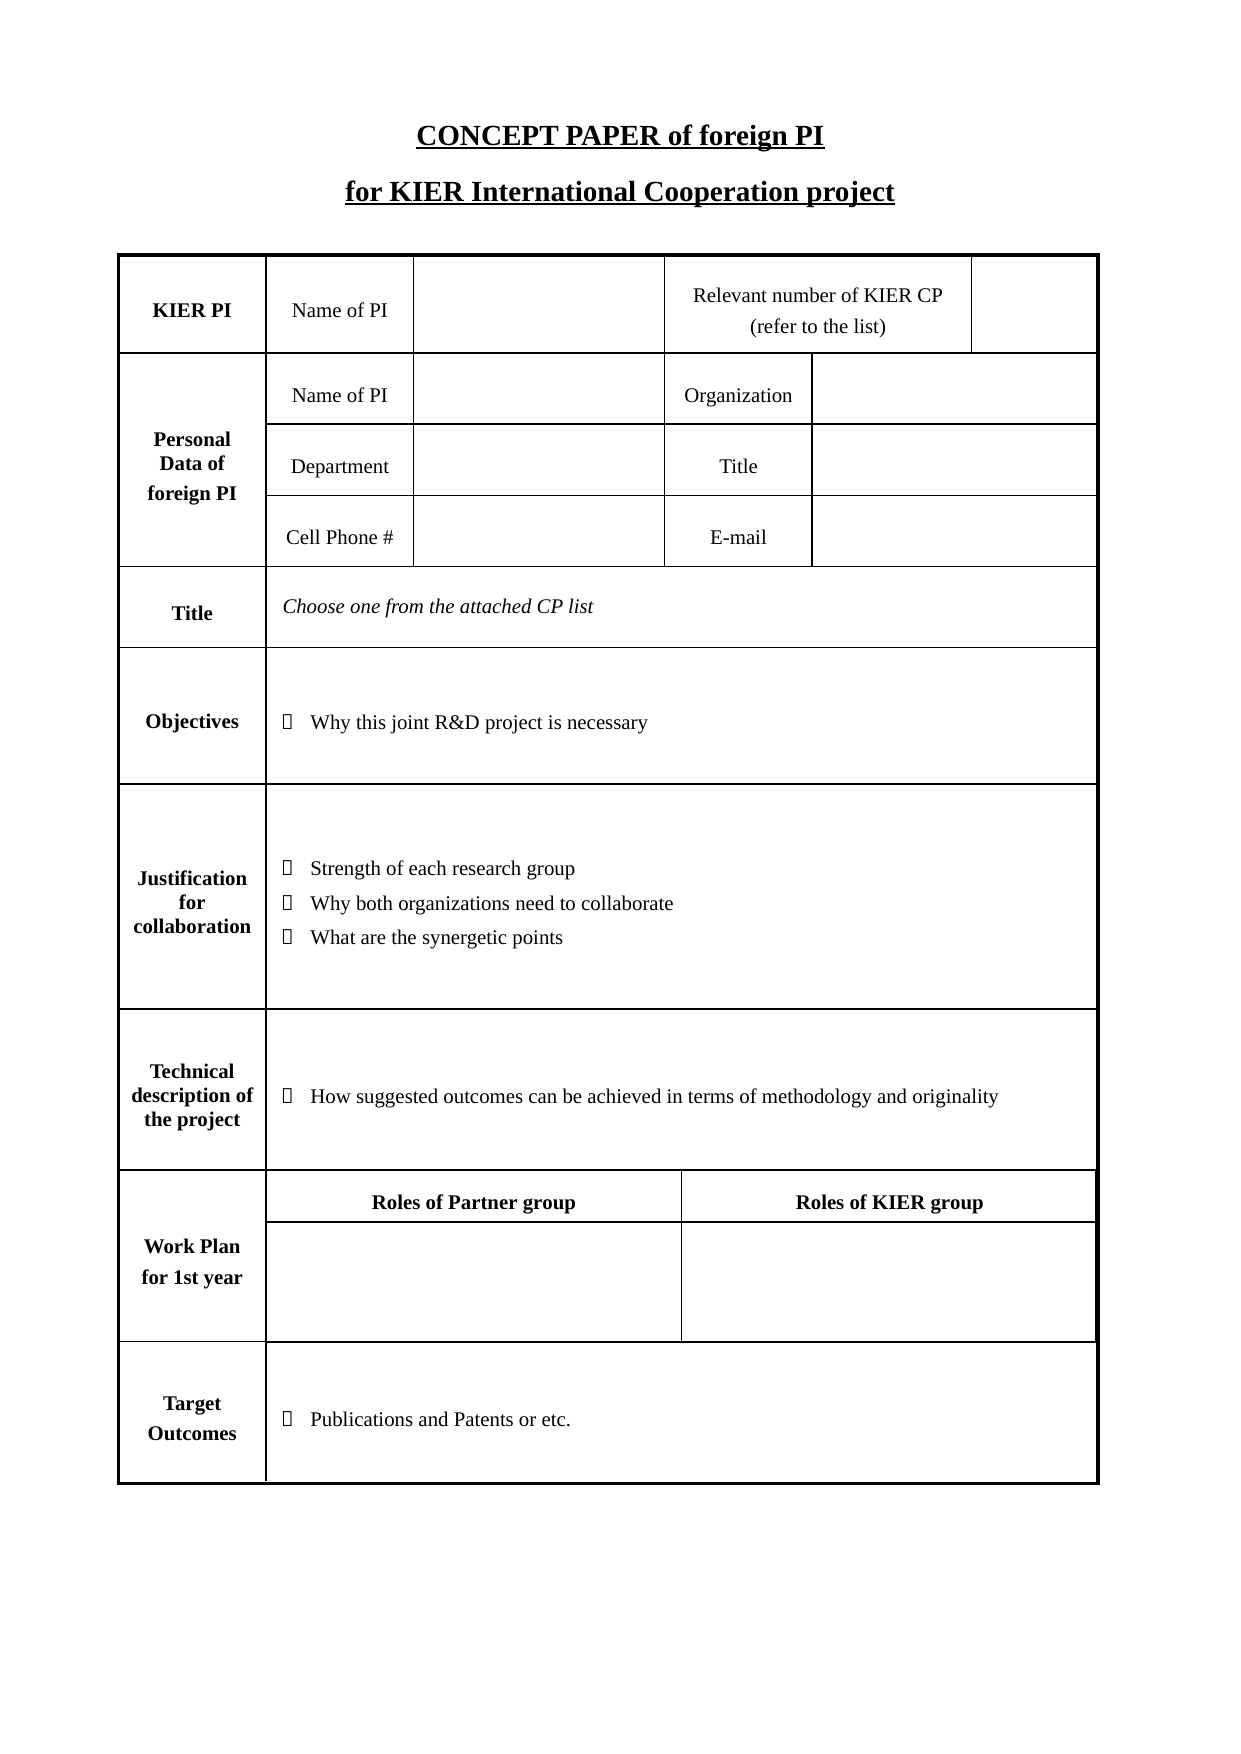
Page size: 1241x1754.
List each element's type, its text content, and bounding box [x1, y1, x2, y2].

table_cell [414, 354, 664, 423]
table_cell Objectives [120, 648, 265, 783]
table_cell [414, 425, 664, 494]
table_cell [813, 496, 1096, 566]
table_cell Title [120, 567, 265, 647]
table_cell Roles of KIER group [682, 1171, 1095, 1221]
table_header Name of PI [267, 257, 413, 352]
table_cell [267, 1223, 681, 1341]
table_cell How suggested outcomes can be achieved in terms of methodology and originality [267, 1010, 1096, 1169]
table_cell Target Outcomes [120, 1342, 265, 1481]
table_cell [682, 1223, 1095, 1341]
text CONCEPT PAPER of foreign PI [118, 118, 1122, 152]
table_cell Why this joint R&D project is necessary [267, 648, 1096, 783]
table_cell Department [267, 425, 413, 494]
table_cell [414, 496, 664, 566]
table_cell [813, 354, 1096, 423]
table_cell Title [665, 425, 811, 494]
table_cell Publications and Patents or etc. [267, 1343, 1096, 1481]
table_cell Strength of each research group Why both organizations need to collaborate What are the synergetic points [267, 785, 1096, 1008]
table_header KIER PI [120, 257, 265, 352]
table_header [972, 257, 1096, 352]
table_header Relevant number of KIER CP (refer to the list) [665, 257, 971, 352]
table_cell Personal Data of foreign PI [120, 354, 265, 566]
table_cell E-mail [665, 496, 811, 566]
table_cell Organization [665, 354, 811, 423]
text for KIER International Cooperation project [116, 166, 1124, 208]
table_header [414, 257, 664, 352]
table_cell [813, 425, 1096, 494]
table_cell Name of PI [267, 354, 413, 423]
table_cell Justification for collaboration [120, 785, 265, 1008]
table_cell Work Plan for 1st year [120, 1171, 265, 1341]
table_cell Technical description of the project [120, 1010, 265, 1169]
table_cell Choose one from the attached CP list [267, 567, 1096, 647]
table_cell Cell Phone # [267, 496, 413, 566]
table_cell Roles of Partner group [267, 1171, 681, 1221]
